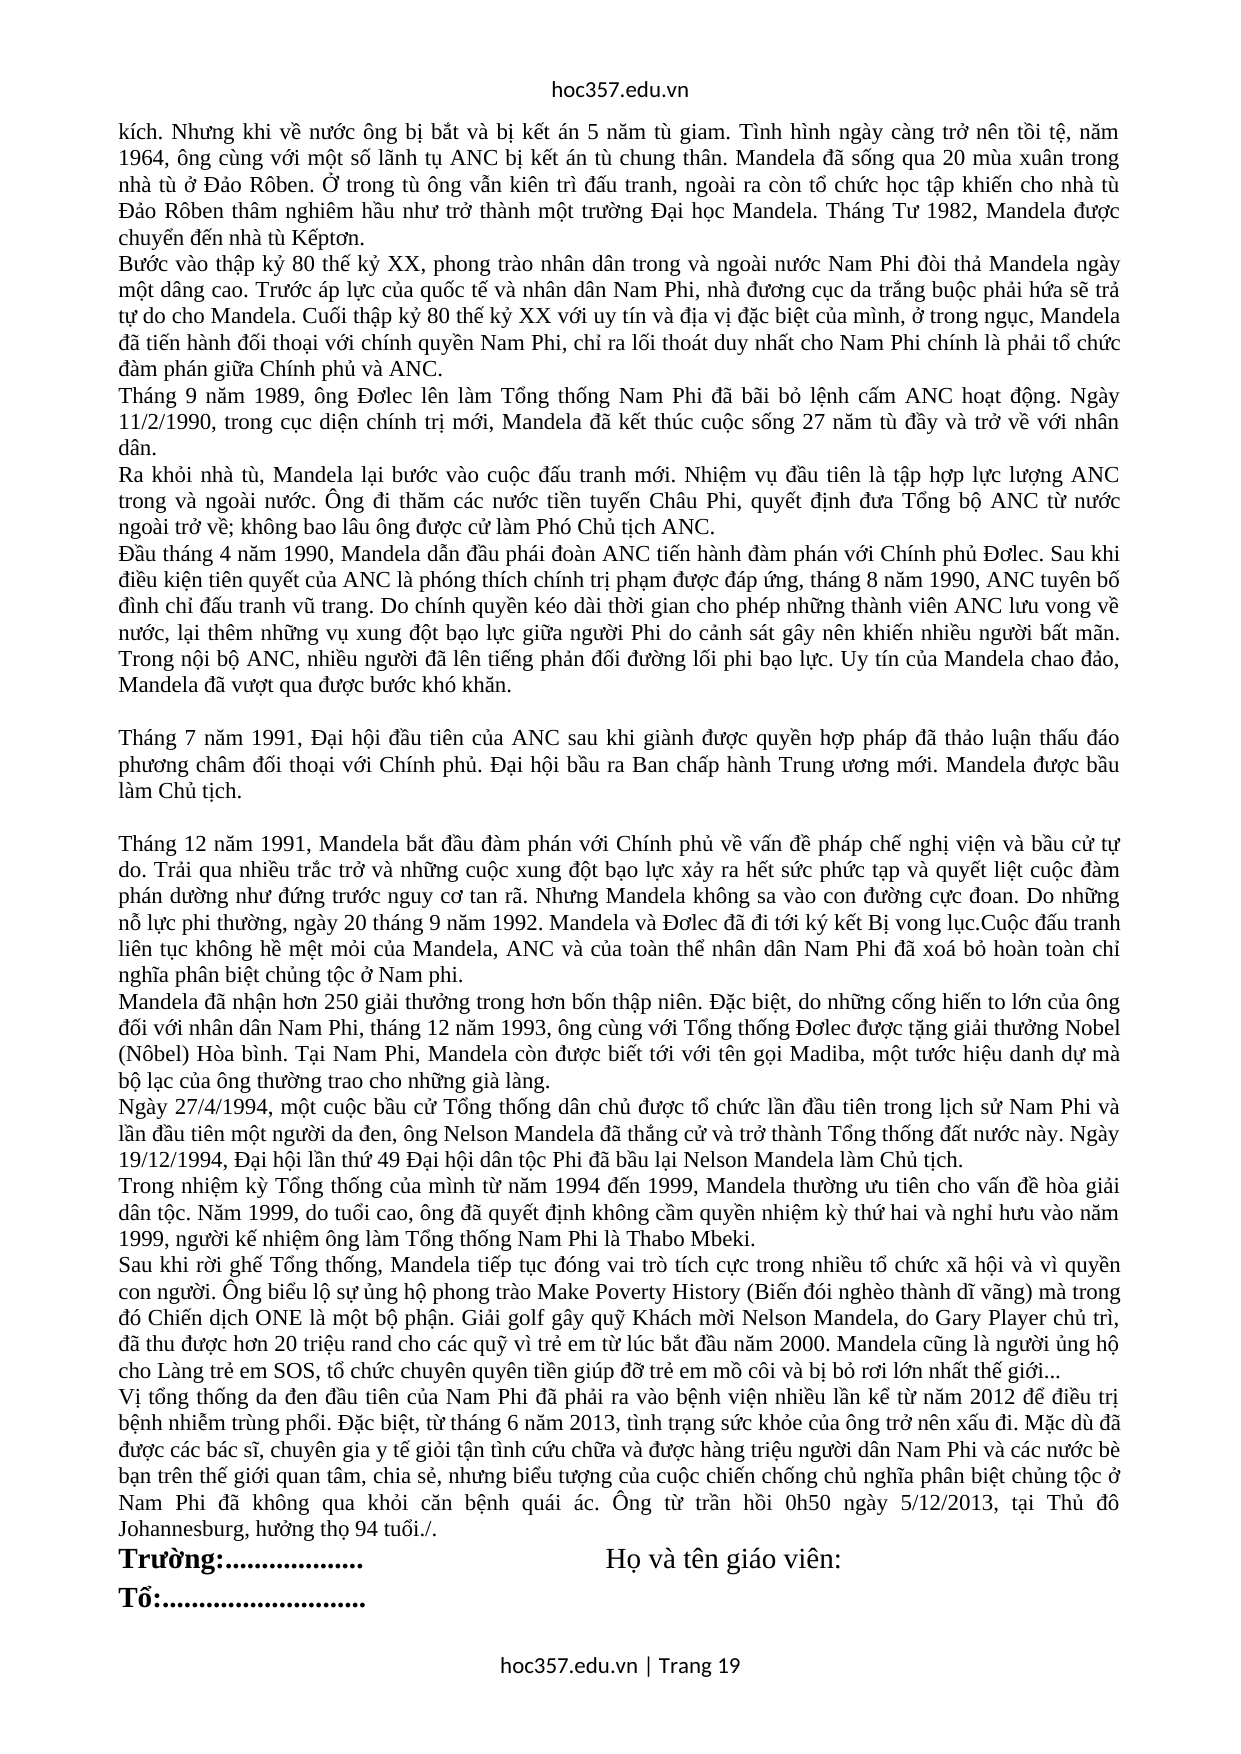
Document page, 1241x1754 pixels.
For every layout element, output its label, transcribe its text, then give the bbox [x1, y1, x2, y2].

text Sau khi rời ghế Tổng thống, Mandela tiếp tục đóng vai trò tích cực trong nhiều tổ chức xã hội và vì quyền con người. Ông biểu lộ sự ủng hộ phong trào Make Poverty History (Biến đói nghèo thành dĩ vãng) mà trong đó Chiến dịch ONE là một bộ phận. Giải golf gây quỹ Khách mời Nelson Mandela, do Gary Player chủ trì, đã thu được hơn 20 triệu rand cho các quỹ vì trẻ em từ lúc bắt đầu năm 2000. Mandela cũng là người ủng hộ cho Làng trẻ em SOS, tổ chức chuyên quyên tiền giúp đỡ trẻ em mồ côi và bị bỏ rơi lớn nhất thế giới... [118, 1251, 1122, 1383]
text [118, 118, 1122, 250]
text Tháng 7 năm 1991, Đại hội đầu tiên của ANC sau khi giành được quyền hợp pháp đã thảo luận thấu đáo phương châm đối thoại với Chính phủ. Đại hội bầu ra Ban chấp hành Trung ương mới. Mandela được bầu làm Chủ tịch. [118, 724, 1122, 803]
text Tháng 9 năm 1989, ông Đơlec lên làm Tổng thống Nam Phi đã bãi bỏ lệnh cấm ANC hoạt động. Ngày 11/2/1990, trong cục diện chính trị mới, Mandela đã kết thúc cuộc sống 27 năm tù đầy và trở về với nhân dân. [118, 382, 1122, 461]
text Tháng 12 năm 1991, Mandela bắt đầu đàm phán với Chính phủ về vấn đề pháp chế nghị viện và bầu cử tự do. Trải qua nhiều trắc trở và những cuộc xung đột bạo lực xảy ra hết sức phức tạp và quyết liệt cuộc đàm phán dường như đứng trước nguy cơ tan rã. Nhưng Mandela không sa vào con đường cực đoan. Do những nỗ lực phi thường, ngày 20 tháng 9 năm 1992. Mandela và Đơlec đã đi tới ký kết Bị vong lục.Cuộc đấu tranh liên tục không hề mệt mỏi của Mandela, ANC và của toàn thể nhân dân Nam Phi đã xoá bỏ hoàn toàn chỉ nghĩa phân biệt chủng tộc ở Nam phi. [118, 830, 1122, 988]
text Mandela đã nhận hơn 250 giải thưởng trong hơn bốn thập niên. Đặc biệt, do những cống hiến to lớn của ông đối với nhân dân Nam Phi, tháng 12 năm 1993, ông cùng với Tổng thống Đơlec được tặng giải thưởng Nobel (Nôbel) Hòa bình. Tại Nam Phi, Mandela còn được biết tới với tên gọi Madiba, một tước hiệu danh dự mà bộ lạc của ông thường trao cho những già làng. [118, 988, 1122, 1093]
text Ngày 27/4/1994, một cuộc bầu cử Tổng thống dân chủ được tổ chức lần đầu tiên trong lịch sử Nam Phi và lần đầu tiên một người da đen, ông Nelson Mandela đã thắng cử và trở thành Tổng thống đất nước này. Ngày 19/12/1994, Đại hội lần thứ 49 Đại hội dân tộc Phi đã bầu lại Nelson Mandela làm Chủ tịch. [118, 1093, 1122, 1172]
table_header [107, 1541, 594, 1618]
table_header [594, 1541, 1141, 1618]
text Bước vào thập kỷ 80 thế kỷ XX, phong trào nhân dân trong và ngoài nước Nam Phi đòi thả Mandela ngày một dâng cao. Trước áp lực của quốc tế và nhân dân Nam Phi, nhà đương cục da trắng buộc phải hứa sẽ trả tự do cho Mandela. Cuối thập kỷ 80 thế kỷ XX với uy tín và địa vị đặc biệt của mình, ở trong ngục, Mandela đã tiến hành đối thoại với chính quyền Nam Phi, chỉ ra lối thoát duy nhất cho Nam Phi chính là phải tổ chức đàm phán giữa Chính phủ và ANC. [118, 250, 1122, 382]
text Trong nhiệm kỳ Tổng thống của mình từ năm 1994 đến 1999, Mandela thường ưu tiên cho vấn đề hòa giải dân tộc. Năm 1999, do tuổi cao, ông đã quyết định không cầm quyền nhiệm kỳ thứ hai và nghỉ hưu vào năm 1999, người kế nhiệm ông làm Tổng thống Nam Phi là Thabo Mbeki. [118, 1172, 1122, 1251]
text Ra khỏi nhà tù, Mandela lại bước vào cuộc đấu tranh mới. Nhiệm vụ đầu tiên là tập hợp lực lượng ANC trong và ngoài nước. Ông đi thăm các nước tiền tuyến Châu Phi, quyết định đưa Tổng bộ ANC từ nước ngoài trở về; không bao lâu ông được cử làm Phó Chủ tịch ANC. [118, 461, 1122, 540]
text Đầu tháng 4 năm 1990, Mandela dẫn đầu phái đoàn ANC tiến hành đàm phán với Chính phủ Đơlec. Sau khi điều kiện tiên quyết của ANC là phóng thích chính trị phạm được đáp ứng, tháng 8 năm 1990, ANC tuyên bố đình chỉ đấu tranh vũ trang. Do chính quyền kéo dài thời gian cho phép những thành viên ANC lưu vong về nước, lại thêm những vụ xung đột bạo lực giữa người Phi do cảnh sát gây nên khiến nhiều người bất mãn. Trong nội bộ ANC, nhiều người đã lên tiếng phản đối đường lối phi bạo lực. Uy tín của Mandela chao đảo, Mandela đã vượt qua được bước khó khăn. [118, 540, 1122, 698]
text Vị tổng thống da đen đầu tiên của Nam Phi đã phải ra vào bệnh viện nhiều lần kể từ năm 2012 để điều trị bệnh nhiễm trùng phổi. Đặc biệt, từ tháng 6 năm 2013, tình trạng sức khỏe của ông trở nên xấu đi. Mặc dù đã được các bác sĩ, chuyên gia y tế giỏi tận tình cứu chữa và được hàng triệu người dân Nam Phi và các nước bè bạn trên thế giới quan tâm, chia sẻ, nhưng biểu tượng của cuộc chiến chống chủ nghĩa phân biệt chủng tộc ở Nam Phi đã không qua khỏi căn bệnh quái ác. Ông từ trần hồi 0h50 ngày 5/12/2013, tại Thủ đô Johannesburg, hưởng thọ 94 tuổi./. [118, 1383, 1122, 1541]
